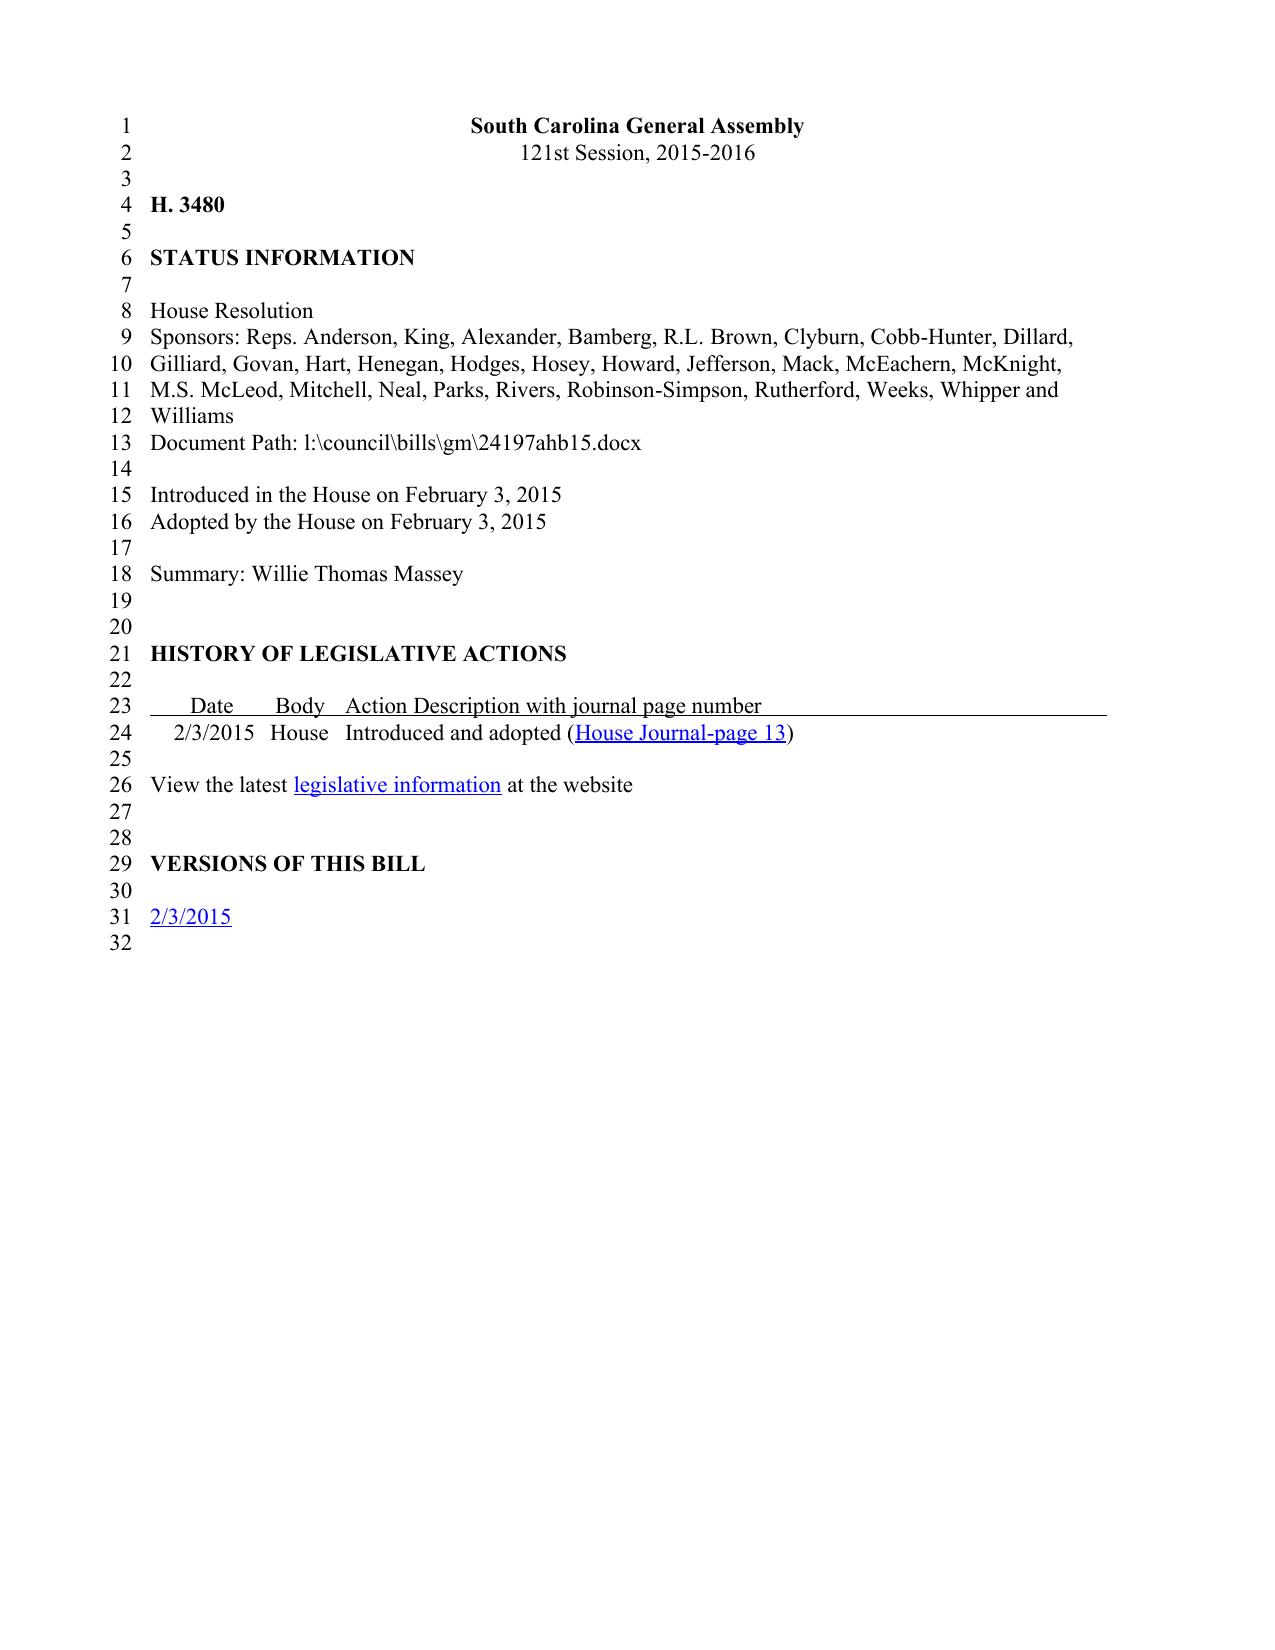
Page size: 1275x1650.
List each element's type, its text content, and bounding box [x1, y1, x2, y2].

text View the latest legislative information at the website [150, 771, 1125, 798]
text HISTORY OF LEGISLATIVE ACTIONS [150, 639, 1125, 666]
text Introduced in the House on February 3, 2015 [150, 481, 1125, 508]
text H. 3480 [150, 192, 1125, 218]
text Sponsors: Reps. Anderson, King, Alexander, Bamberg, R.L. Brown, Clyburn, Cobb-Hunter, Dillard, Gilliard, Govan, Hart, Henegan, Hodges, Hosey, Howard, Jefferson, Mack, McEachern, McKnight, M.S. McLeod, Mitchell, Neal, Parks, Rivers, Robinson-Simpson, Rutherford, Weeks, Whipper and Williams [150, 323, 1125, 429]
text Summary: Willie Thomas Massey [150, 561, 1125, 587]
text STATUS INFORMATION [150, 244, 1125, 271]
text 121st Session, 2015-2016 [150, 139, 1125, 165]
text Document Path: l:\council\bills\gm\24197ahb15.docx [150, 429, 1125, 455]
text Adopted by the House on February 3, 2015 [150, 508, 1125, 534]
text House Resolution [150, 297, 1125, 323]
text 2/3/2015 [150, 903, 1125, 929]
text 2/3/2015 House Introduced and adopted (House Journal-page 13) [150, 719, 1125, 745]
text South Carolina General Assembly [150, 112, 1125, 139]
text VERSIONS OF THIS BILL [150, 850, 1125, 877]
text Date Body Action Description with journal page number [150, 692, 1125, 719]
